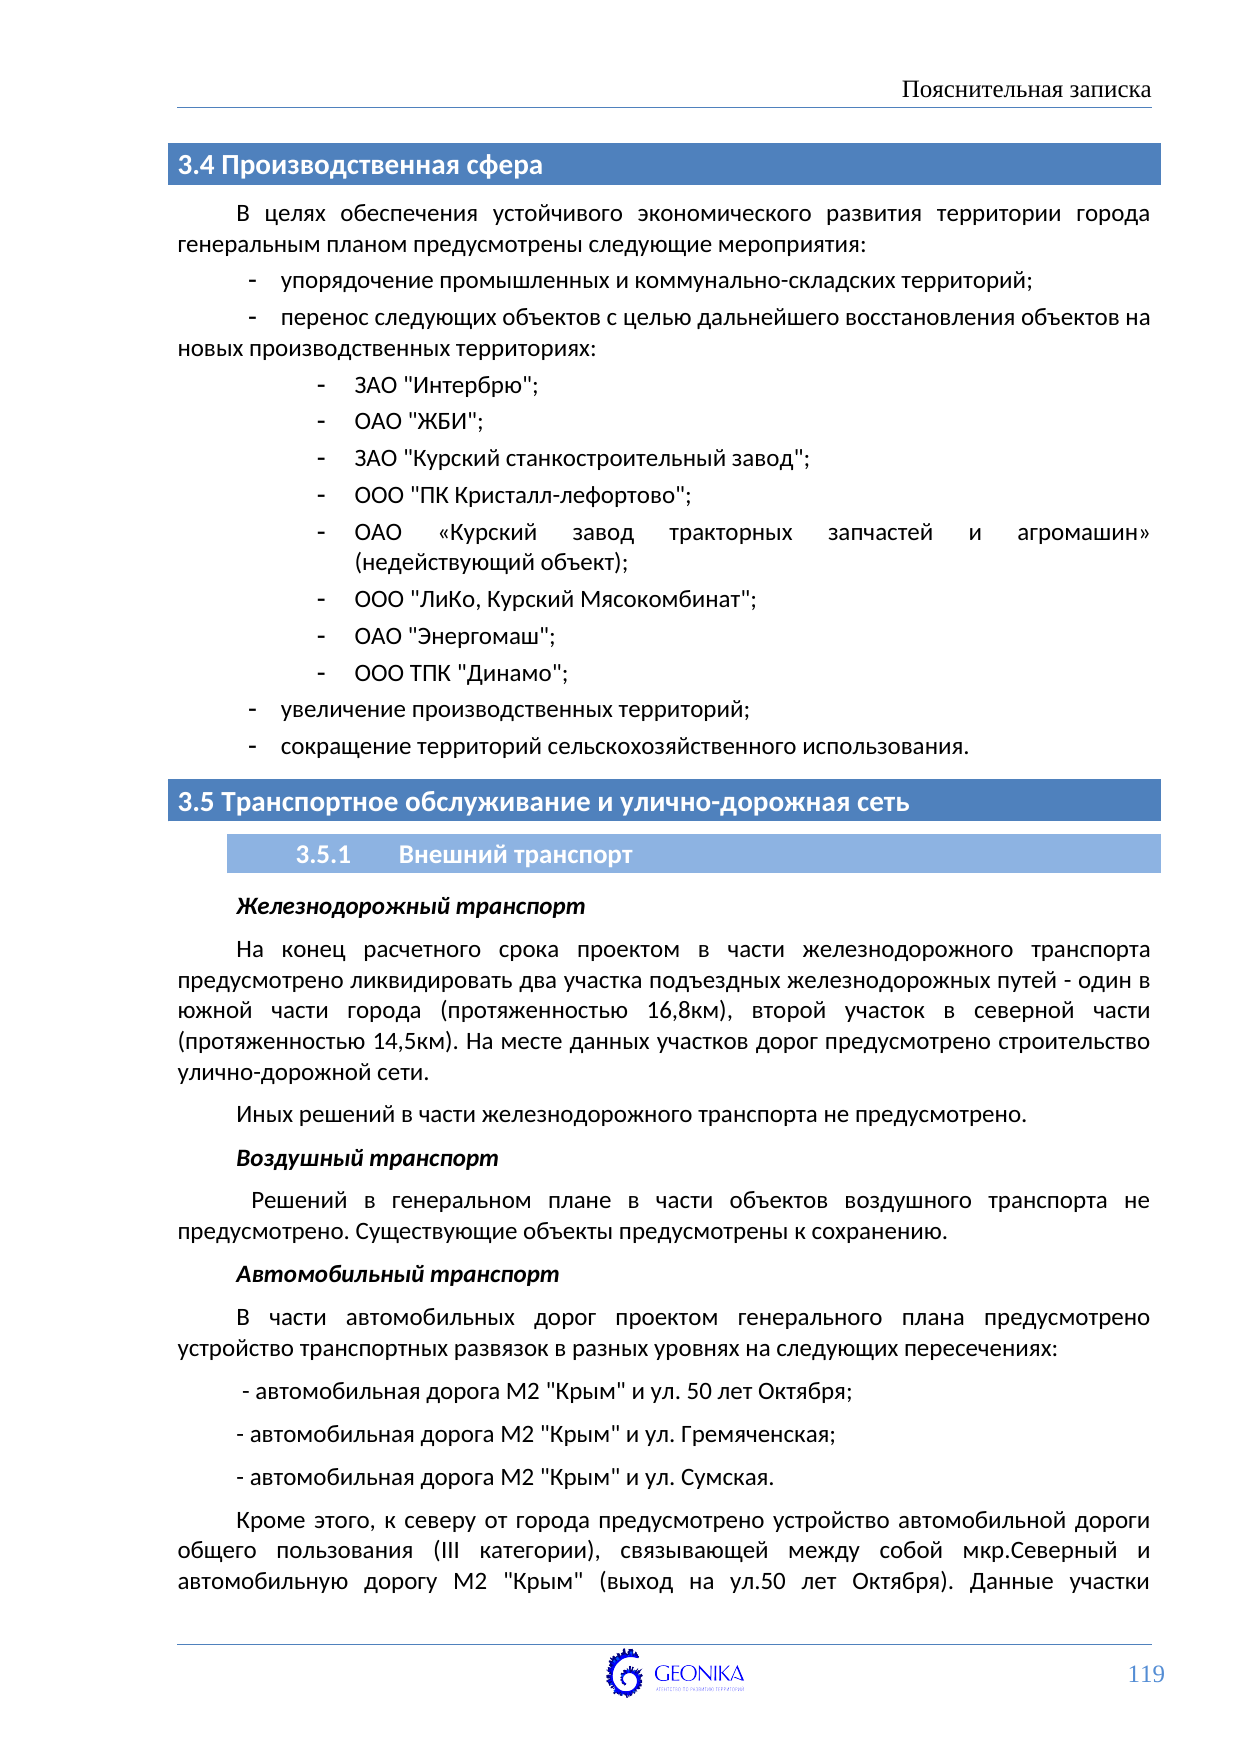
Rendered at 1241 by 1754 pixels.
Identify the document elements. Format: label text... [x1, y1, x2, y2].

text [177, 1504, 1152, 1595]
text перенос следующих объектов с целью дальнейшего восстановления объектов на новых производственных территориях: [177, 301, 1152, 362]
picture [603, 1645, 749, 1702]
list ООО "ЛиКо, Курский Мясокомбинат"; [317, 583, 1152, 614]
list ЗАО "Курский станкостроительный завод"; [317, 442, 1152, 473]
text - автомобильная дорога М2 "Крым" и ул. Гремяченская; [177, 1418, 1152, 1448]
text Автомобильный транспорт [177, 1258, 1152, 1289]
list ЗАО "Интербрю"; [317, 369, 1152, 399]
text увеличение производственных территорий; [177, 693, 1152, 724]
list ОАО "ЖБИ"; [317, 406, 1152, 436]
text Воздушный транспорт [177, 1142, 1152, 1172]
subtitle Транспортное обслуживание и улично-дорожная сеть [169, 781, 1160, 820]
list ООО "ПК Кристалл-лефортово"; [317, 479, 1152, 509]
text упорядочение промышленных и коммунально-складских территорий; [177, 265, 1152, 295]
text Решений в генеральном плане в части объектов воздушного транспорта не предусмотрено. Существующие объекты предусмотрены к сохранению. [177, 1185, 1152, 1246]
text - автомобильная дорога М2 "Крым" и ул. Сумская. [177, 1461, 1152, 1491]
text В целях обеспечения устойчивого экономического развития территории города генеральным планом предусмотрены следующие мероприятия: [177, 197, 1152, 258]
text Железнодорожный транспорт [177, 891, 1152, 921]
text На конец расчетного срока проектом в части железнодорожного транспорта предусмотрено ликвидировать два участка подъездных железнодорожных путей - один в южной части города (протяженностью 16,8км), второй участок в северной части (протяженностью 14,5км). На месте данных участков дорог предусмотрено строительство улично-дорожной сети. [177, 933, 1152, 1086]
list ООО ТПК "Динамо"; [317, 657, 1152, 687]
text В части автомобильных дорог проектом генерального плана предусмотрено устройство транспортных развязок в разных уровнях на следующих пересечениях: [177, 1301, 1152, 1362]
subtitle Производственная сфера [169, 144, 1160, 184]
list ОАО «Курский завод тракторных запчастей и агромашин» (недействующий объект); [317, 516, 1152, 577]
subtitle Внешний транспорт [228, 835, 1160, 872]
text сокращение территорий сельскохозяйственного использования. [177, 730, 1152, 761]
text Иных решений в части железнодорожного транспорта не предусмотрено. [177, 1099, 1152, 1129]
list ОАО "Энергомаш"; [317, 620, 1152, 650]
text - автомобильная дорога М2 "Крым" и ул. 50 лет Октября; [177, 1375, 1152, 1405]
